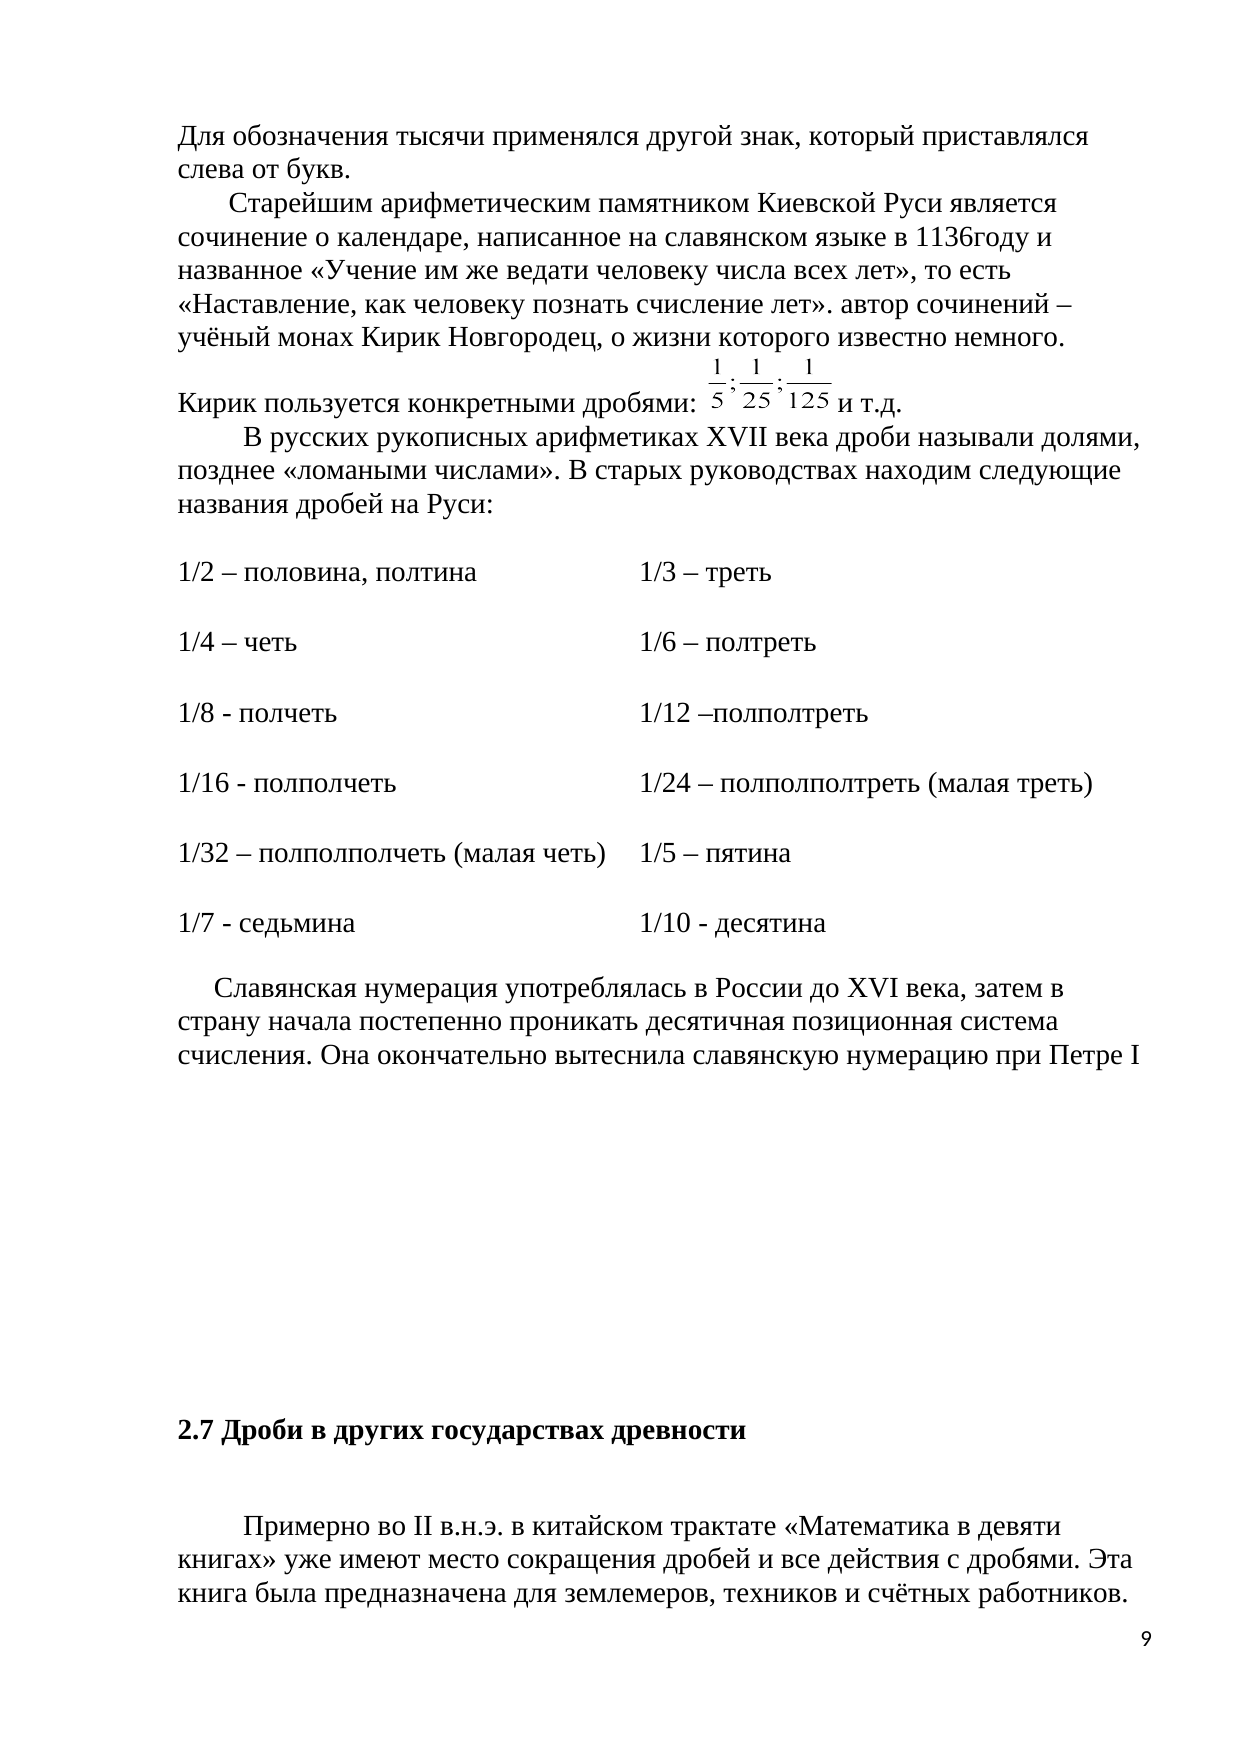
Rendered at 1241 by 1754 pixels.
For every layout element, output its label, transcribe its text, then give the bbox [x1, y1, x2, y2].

table_cell 1/6 – полтреть [637, 590, 1099, 660]
table_cell 1/12 –полполтреть [637, 660, 1099, 730]
table_cell 1/32 – полполполчеть (малая четь) [176, 800, 637, 870]
table_header 1/2 – половина, полтина [176, 519, 637, 589]
table_cell 1/7 - седьмина [176, 870, 637, 941]
table_cell 1/8 - полчеть [176, 660, 637, 730]
table_cell 1/4 – четь [176, 590, 637, 660]
table_cell 1/24 – полполполтреть (малая треть) [637, 730, 1099, 800]
table_header 1/3 – треть [637, 519, 1099, 589]
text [177, 118, 1152, 519]
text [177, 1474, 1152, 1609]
table_cell 1/16 - полполчеть [176, 730, 637, 800]
text 2.7 Дроби в других государствах древности [177, 1412, 1152, 1445]
text Славянская нумерация употреблялась в России до XVI века, затем в страну начала постепенно проникать десятичная позиционная система счисления. Она окончательно вытеснила славянскую нумерацию при Петре I [177, 970, 1152, 1132]
table_cell 1/5 – пятина [637, 800, 1099, 870]
table_cell 1/10 - десятина [637, 870, 1099, 941]
picture [704, 352, 838, 413]
